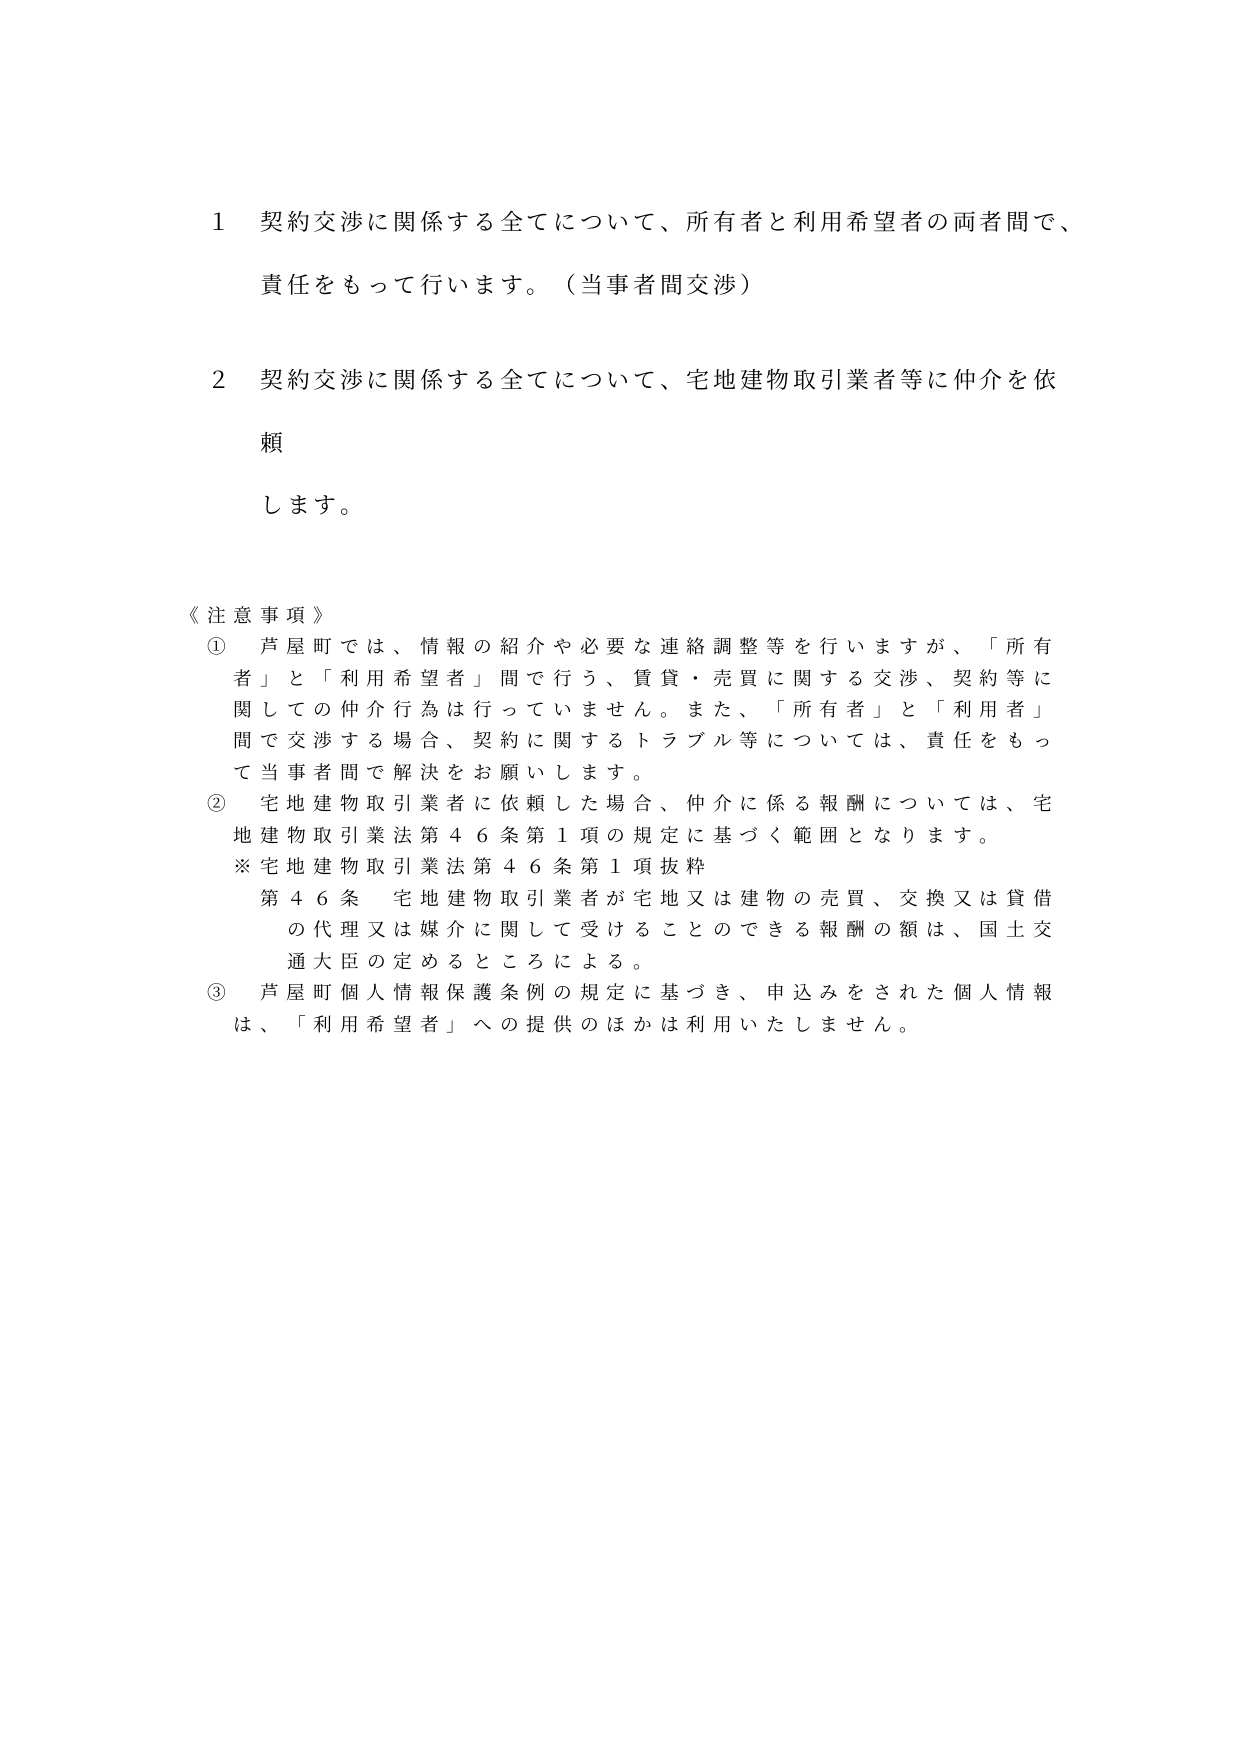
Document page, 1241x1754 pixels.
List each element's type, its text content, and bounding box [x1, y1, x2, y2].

text ① 芦屋町では、情報の紹介や必要な連絡調整等を行いますが、「所有者」と「利用希望者」間で行う、賃貸・売買に関する交渉、契約等に関しての仲介行為は行っていません。また、「所有者」と「利用者」間で交渉する場合、契約に関するトラブル等については、責任をもって当事者間で解決をお願いします。 [180, 630, 1060, 787]
text 《注意事項》 [180, 598, 1060, 630]
text ③ 芦屋町個人情報保護条例の規定に基づき、申込みをされた個人情報は、「利用希望者」への提供のほかは利用いたしません。 [180, 976, 1060, 1039]
text ※宅地建物取引業法第４６条第１項抜粋 [180, 850, 1060, 881]
text ② 宅地建物取引業者に依頼した場合、仲介に係る報酬については、宅地建物取引業法第４６条第１項の規定に基づく範囲となります。 [180, 787, 1060, 850]
text ２ 契約交渉に関係する全てについて、宅地建物取引業者等に仲介を依頼 [205, 347, 1060, 472]
text します。 [254, 472, 1060, 535]
text 第４６条 宅地建物取引業者が宅地又は建物の売買、交換又は貸借の代理又は媒介に関して受けることのできる報酬の額は、国土交通大臣の定めるところによる。 [180, 881, 1060, 976]
text １ 契約交渉に関係する全てについて、所有者と利用希望者の両者間で、責任をもって行います。（当事者間交渉） [205, 189, 1060, 315]
